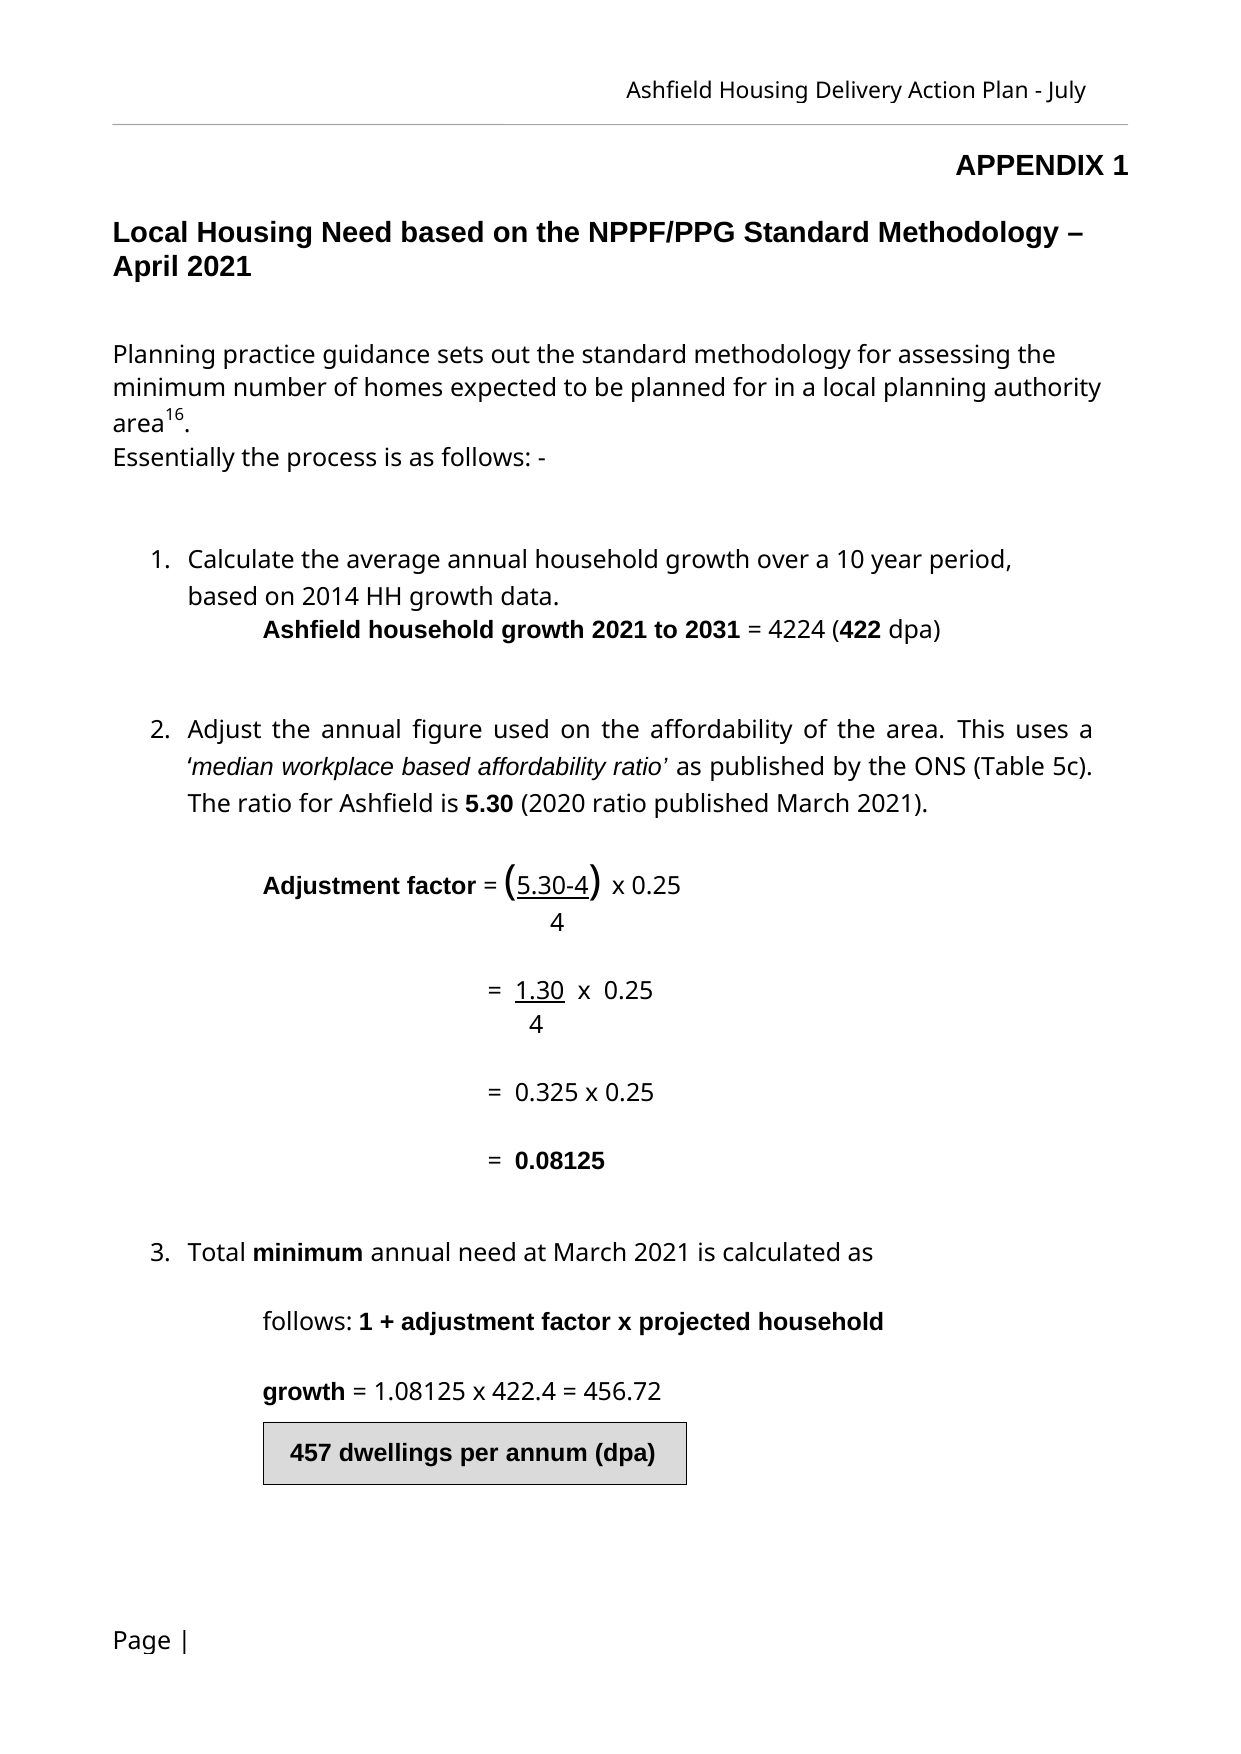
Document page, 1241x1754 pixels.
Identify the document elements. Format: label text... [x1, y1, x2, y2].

text = 0.08125 [487, 1143, 1140, 1177]
text = 1.30 x 0.25 [487, 972, 1140, 1006]
text Ashfield household growth 2021 to 2031 = 4224 (422 dpa) [262, 615, 1140, 644]
text 4 [100, 1006, 972, 1041]
text = 0.325 x 0.25 [487, 1074, 1140, 1109]
text Local Housing Need based on the NPPF/PPG Standard Methodology – April 2021 [112, 215, 1086, 282]
text Planning practice guidance sets out the standard methodology for assessing the minimum number of homes expected to be planned for in a local planning authority area16. [112, 337, 1109, 439]
list Total minimum annual need at March 2021 is calculated as follows: 1 + adjustment factor x projected household growth = 1.08125 x 422.4 = 456.72 [150, 1234, 941, 1407]
text 4 [100, 904, 1014, 938]
text Adjustment factor = (5.30-4) x 0.25 [262, 856, 1140, 904]
text APPENDIX 1 [100, 148, 1128, 182]
list Adjust the annual figure used on the affordability of the area. This uses a ‘median workplace based affordability ratio’ as published by the ONS (Table 5c). The ratio for Ashfield is 5.30 (2020 ratio published March 2021). [150, 712, 1093, 819]
text Essentially the process is as follows: - [112, 439, 1140, 473]
list Calculate the average annual household growth over a 10 year period, based on 2014 HH growth data. [150, 542, 1077, 612]
